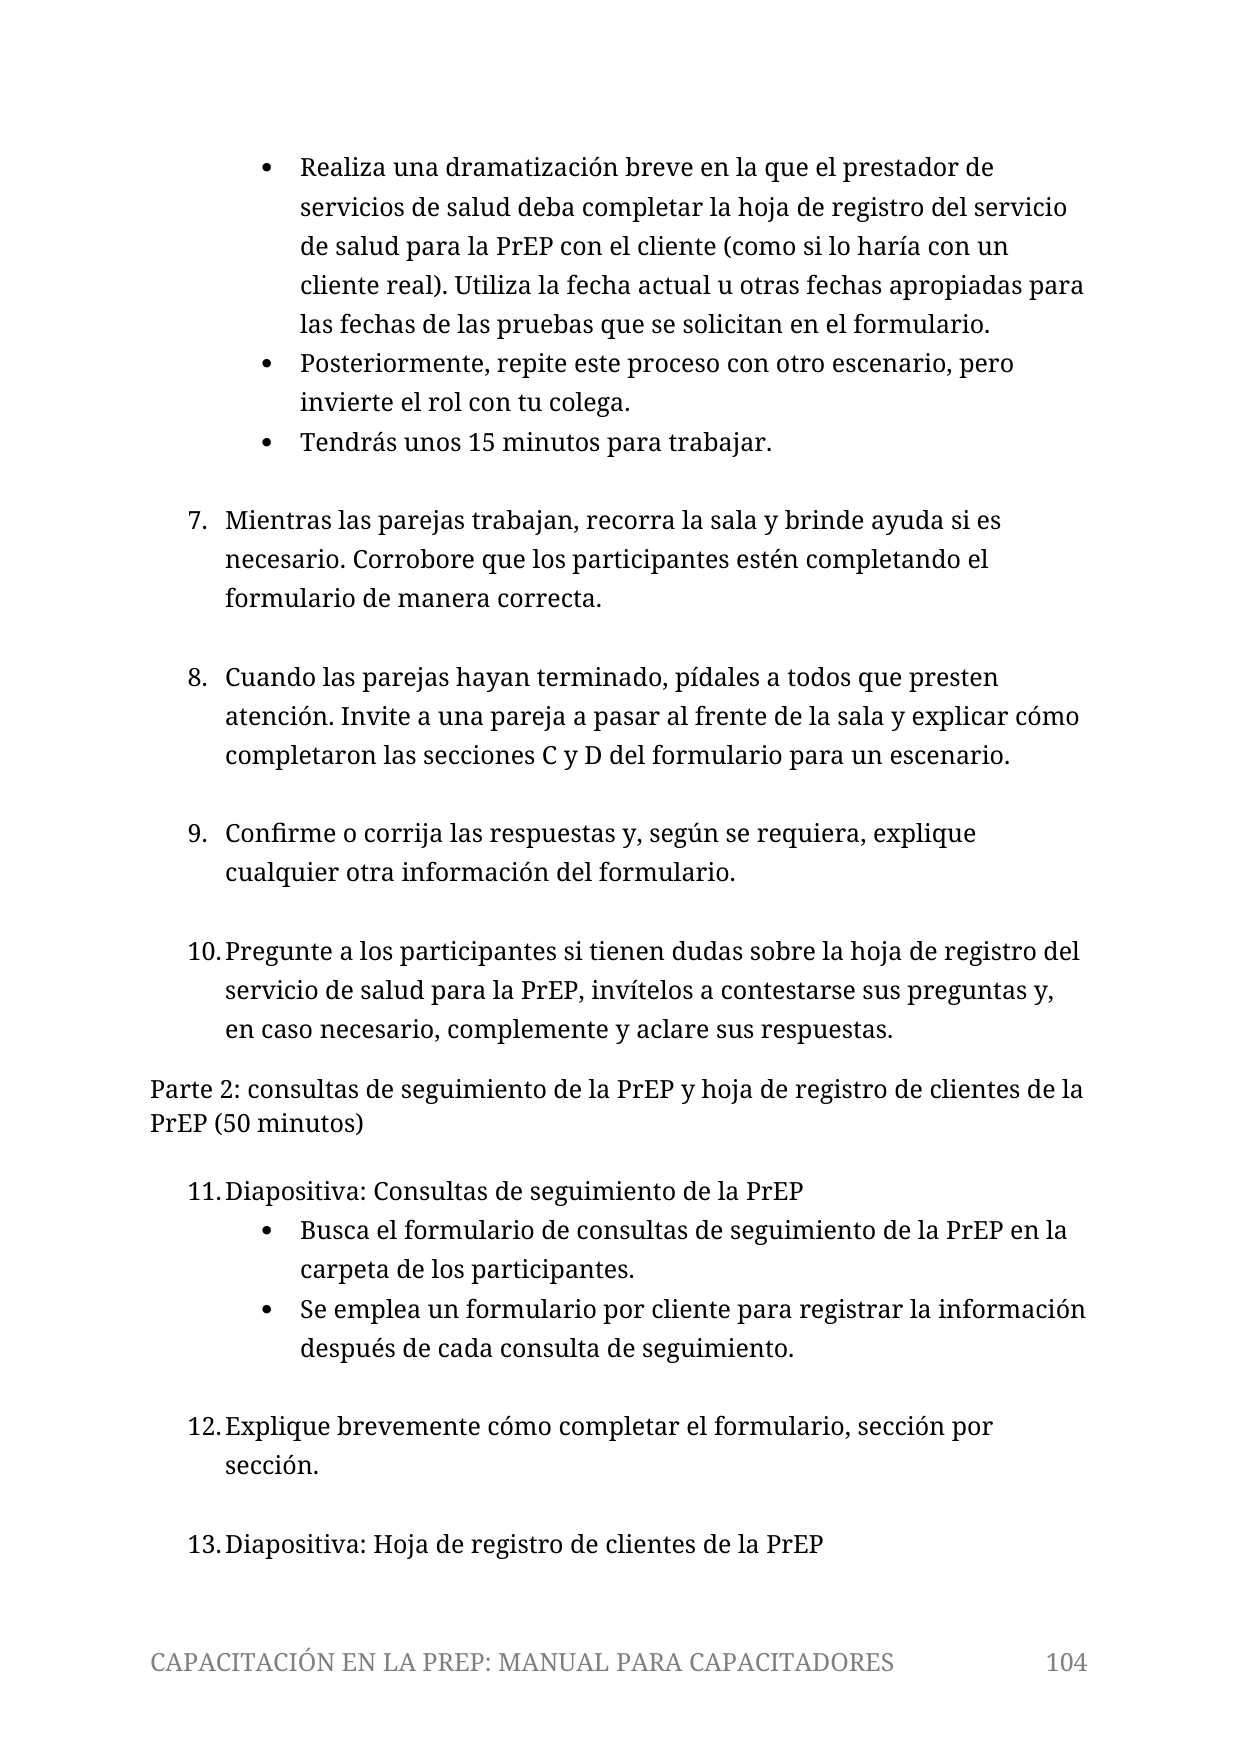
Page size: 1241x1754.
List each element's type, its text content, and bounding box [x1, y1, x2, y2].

text Parte 2: consultas de seguimiento de la PrEP y hoja de registro de clientes de la PrEP (50 minutos) [150, 1072, 1090, 1140]
list Confirme o corrija las respuestas y, según se requiera, explique cualquier otra información del formulario. [187, 816, 1090, 889]
list Pregunte a los participantes si tienen dudas sobre la hoja de registro del servicio de salud para la PrEP, invítelos a contestarse sus preguntas y, en caso necesario, complemente y aclare sus respuestas. [187, 933, 1090, 1046]
list Tendrás unos 15 minutos para trabajar. [262, 424, 1090, 458]
list Cuando las parejas hayan terminado, pídales a todos que presten atención. Invite a una pareja a pasar al frente de la sala y explicar cómo completaron las secciones C y D del formulario para un escenario. [187, 659, 1090, 772]
list Explique brevemente cómo completar el formulario, sección por sección. [187, 1409, 1090, 1482]
list Se emplea un formulario por cliente para registrar la información después de cada consulta de seguimiento. [262, 1291, 1090, 1364]
list Busca el formulario de consultas de seguimiento de la PrEP en la carpeta de los participantes. [262, 1213, 1090, 1286]
list Realiza una dramatización breve en la que el prestador de servicios de salud deba completar la hoja de registro del servicio de salud para la PrEP con el cliente (como si lo haría con un cliente real). Utiliza la fecha actual u otras fechas apropiadas para las fechas de las pruebas que se solicitan en el formulario. [262, 150, 1090, 341]
list Mientras las parejas trabajan, recorra la sala y brinde ayuda si es necesario. Corrobore que los participantes estén completando el formulario de manera correcta. [187, 502, 1090, 615]
list Diapositiva: Consultas de seguimiento de la PrEP [187, 1174, 1090, 1208]
list Posteriormente, repite este proceso con otro escenario, pero invierte el rol con tu colega. [262, 346, 1090, 419]
list Diapositiva: Hoja de registro de clientes de la PrEP [187, 1526, 1090, 1560]
